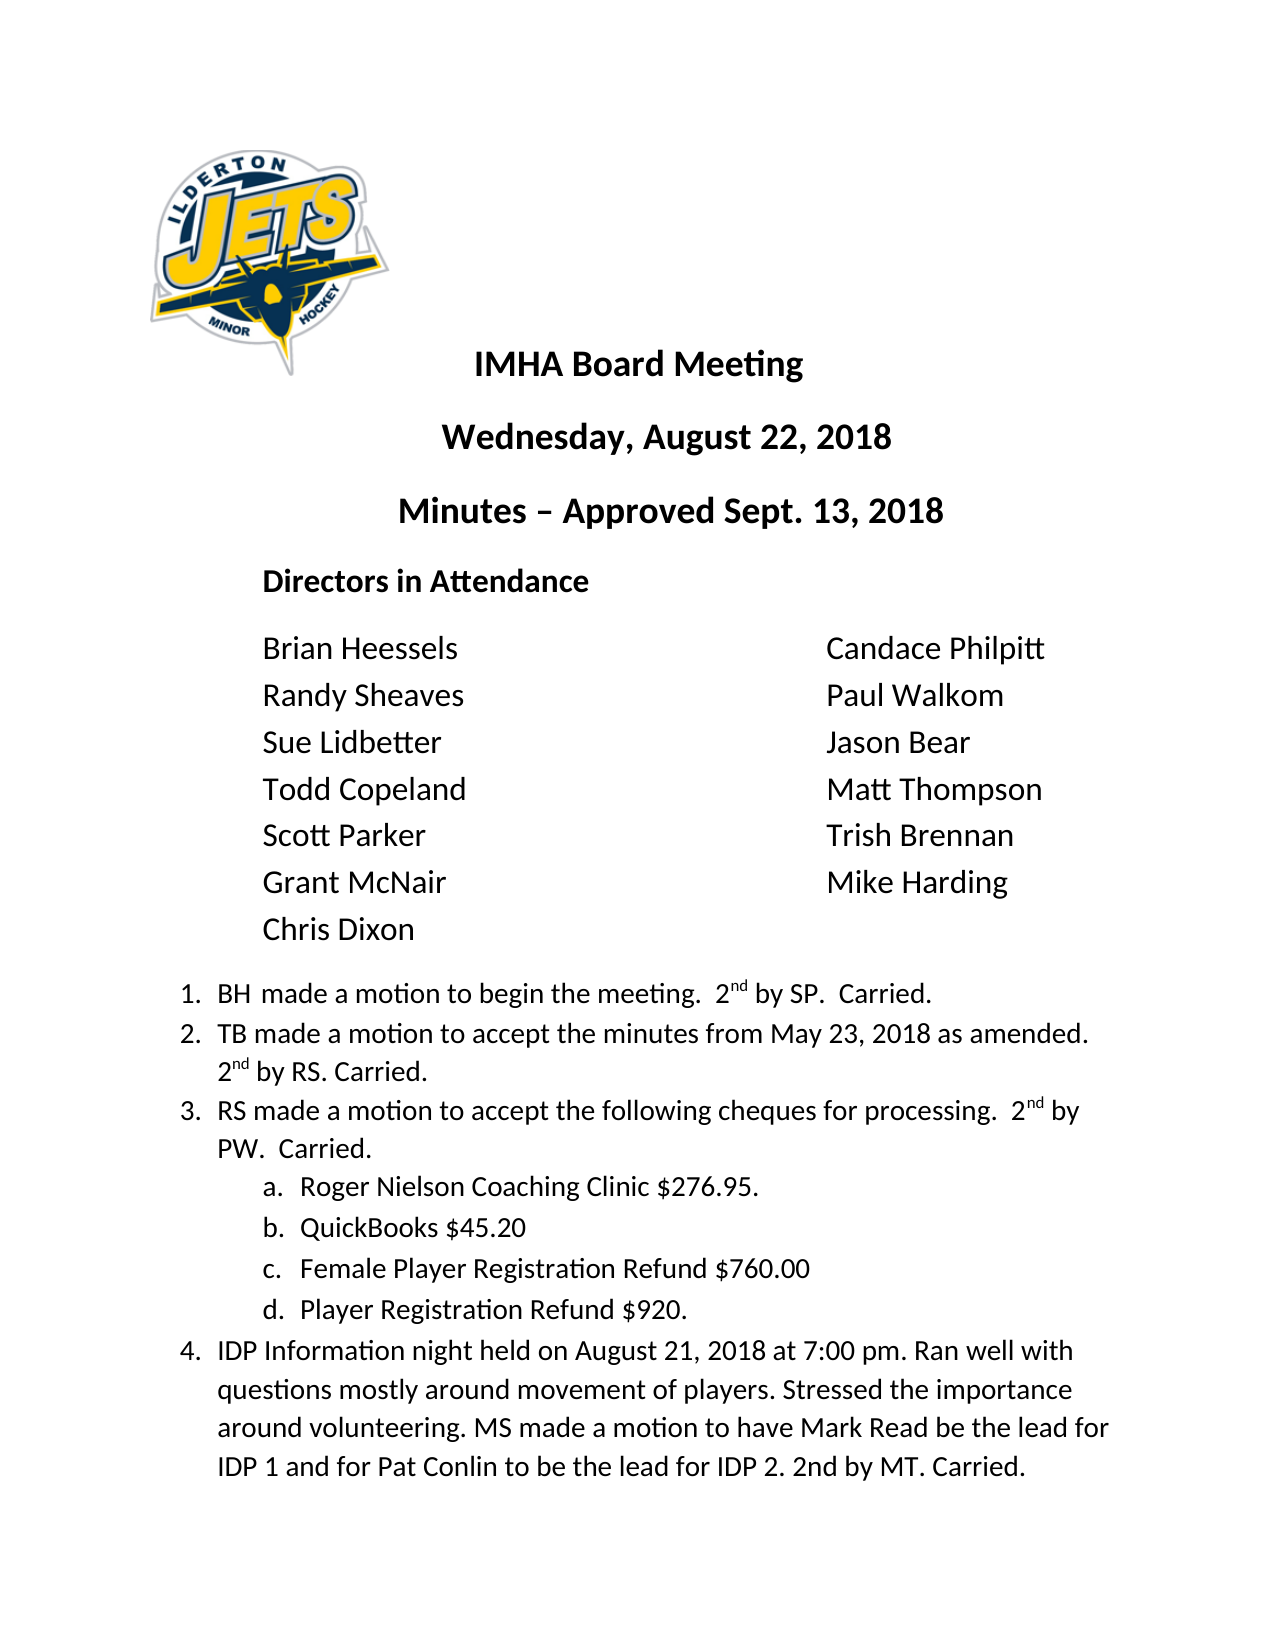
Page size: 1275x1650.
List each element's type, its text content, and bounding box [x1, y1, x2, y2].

list QuickBooks $45.20 [262, 1209, 1125, 1245]
picture [150, 150, 390, 376]
list Randy Sheaves Paul Walkom [262, 674, 1125, 715]
text Minutes – Approved Sept. 13, 2018 [150, 487, 1125, 532]
list Player Registration Refund $920. [262, 1291, 1125, 1327]
list IDP Information night held on August 21, 2018 at 7:00 pm. Ran well with questions mostly around movement of players. Stressed the importance around volunteering. MS made a motion to have Mark Read be the lead for IDP 1 and for Pat Conlin to be the lead for IDP 2. 2nd by MT. Carried. [179, 1332, 1125, 1483]
list Sue Lidbetter Jason Bear [262, 721, 1125, 762]
text Wednesday, August 22, 2018 [150, 413, 1125, 459]
text IMHA Board Meeting [150, 150, 1125, 385]
list Grant McNair Mike Harding [262, 861, 1125, 902]
list BH made a motion to begin the meeting. 2nd by SP. Carried. [179, 975, 1125, 1011]
list TB made a motion to accept the minutes from May 23, 2018 as amended. 2nd by RS. Carried. [179, 1015, 1125, 1089]
list RS made a motion to accept the following cheques for processing. 2nd by PW. Carried. [179, 1092, 1125, 1166]
list Directors in Attendance [262, 560, 1125, 601]
list Roger Nielson Coaching Clinic $276.95. [262, 1168, 1125, 1204]
list Scott Parker Trish Brennan [262, 814, 1125, 855]
list Todd Copeland Matt Thompson [262, 768, 1125, 808]
list Chris Dixon [262, 908, 1125, 949]
list Brian Heessels Candace Philpitt [262, 627, 1125, 668]
list Female Player Registration Refund $760.00 [262, 1250, 1125, 1286]
